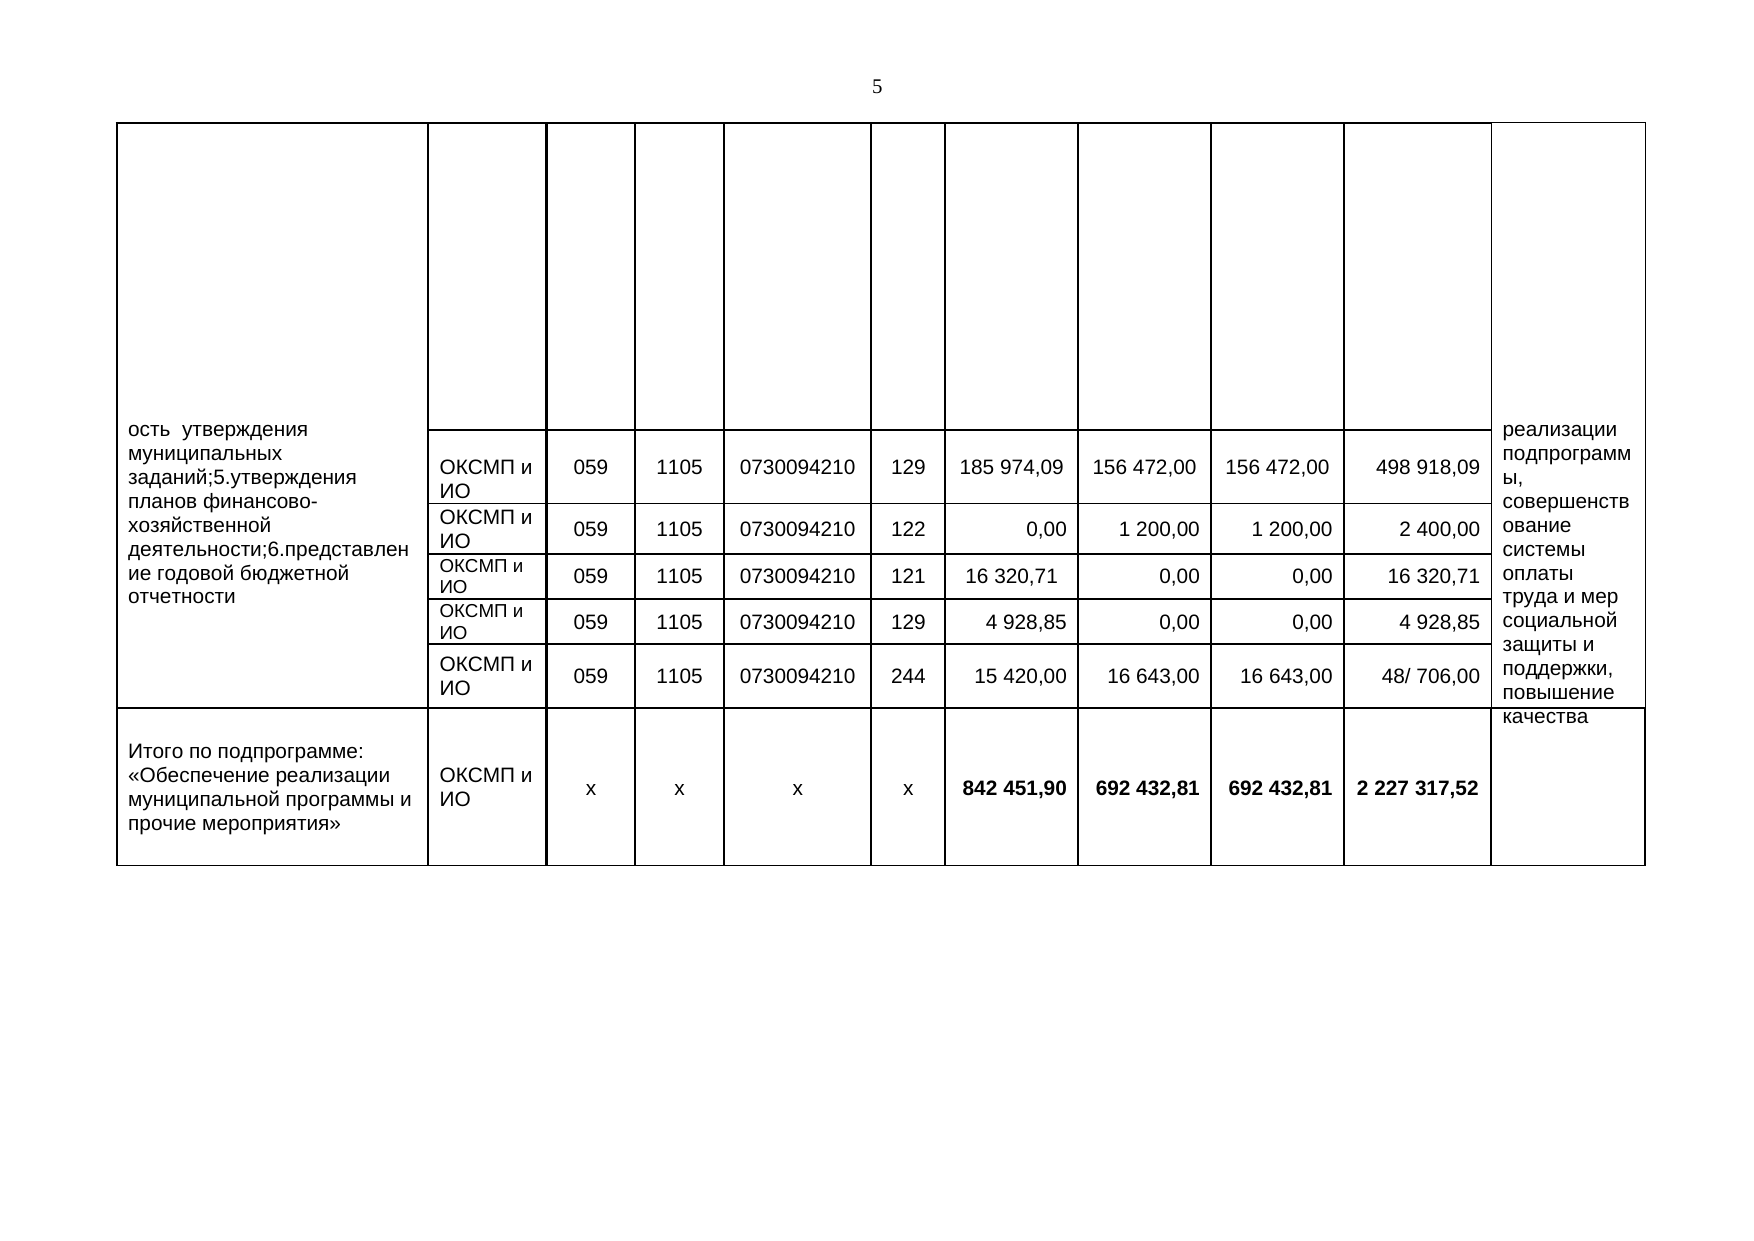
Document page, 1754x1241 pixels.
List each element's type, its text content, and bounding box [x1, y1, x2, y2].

table_cell 059 [548, 504, 634, 553]
table_cell х [548, 709, 634, 865]
table_cell 059 [548, 645, 634, 707]
table_cell 1 200,00 [1079, 504, 1210, 553]
table_cell 0730094210 [725, 504, 870, 553]
table_cell ОКСМП и ИО [429, 504, 545, 553]
table_cell 692 432,81 [1212, 709, 1343, 865]
table_cell 498 918,09 [1345, 431, 1491, 503]
table_cell 0,00 [1212, 600, 1343, 643]
table_cell 842 451,90 [946, 709, 1077, 865]
table_cell 1105 [636, 645, 723, 707]
table_cell 1 200,00 [1212, 504, 1343, 553]
table_cell 4 928,85 [946, 600, 1077, 643]
table_cell 0,00 [1212, 555, 1343, 598]
table_cell [1492, 709, 1644, 865]
table_cell 1105 [636, 600, 723, 643]
table_cell 185 974,09 [946, 431, 1077, 503]
table_cell 0730094210 [725, 555, 870, 598]
table_cell 0,00 [1079, 555, 1210, 598]
table_cell 692 432,81 [1079, 709, 1210, 865]
table_cell 0,00 [1079, 600, 1210, 643]
table_cell 16 320,71 [946, 555, 1077, 598]
table_cell х [872, 709, 944, 865]
table_cell 059 [548, 600, 634, 643]
table_cell 129 [872, 431, 944, 503]
table_cell 16 643,00 [1212, 645, 1343, 707]
table_cell 16 320,71 [1345, 555, 1491, 598]
table_cell 156 472,00 [1212, 431, 1343, 503]
table_cell 0730094210 [725, 645, 870, 707]
table_cell х [725, 709, 870, 865]
table_cell 0730094210 [725, 431, 870, 503]
table_cell Итого по подпрограмме: «Обеспечение реализации муниципальной программы и прочие мероприятия» [118, 709, 427, 865]
table_cell ОКСМП и ИО [429, 600, 545, 643]
table_cell 1105 [636, 555, 723, 598]
table_cell 1105 [636, 504, 723, 553]
table_cell 2 400,00 [1345, 504, 1491, 553]
table_cell 129 [872, 600, 944, 643]
table_cell ОКСМП и ИО [429, 709, 545, 865]
table_cell 16 643,00 [1079, 645, 1210, 707]
table_cell 1105 [636, 431, 723, 503]
table_cell 4 928,85 [1345, 600, 1491, 643]
table_cell 121 [872, 555, 944, 598]
table_cell 059 [548, 555, 634, 598]
table_cell 244 [872, 645, 944, 707]
table_cell 122 [872, 504, 944, 553]
table_cell 48/ 706,00 [1345, 645, 1491, 707]
table_cell ОКСМП и ИО [429, 431, 545, 503]
table_cell 0,00 [946, 504, 1077, 553]
table_cell 0730094210 [725, 600, 870, 643]
table_cell 15 420,00 [946, 645, 1077, 707]
table_cell ОКСМП и ИО [429, 555, 545, 598]
table_cell х [636, 709, 723, 865]
table_cell 2 227 317,52 [1345, 709, 1490, 865]
table_cell 156 472,00 [1079, 431, 1210, 503]
table_cell 059 [548, 431, 634, 503]
table_cell ОКСМП и ИО [429, 645, 545, 707]
